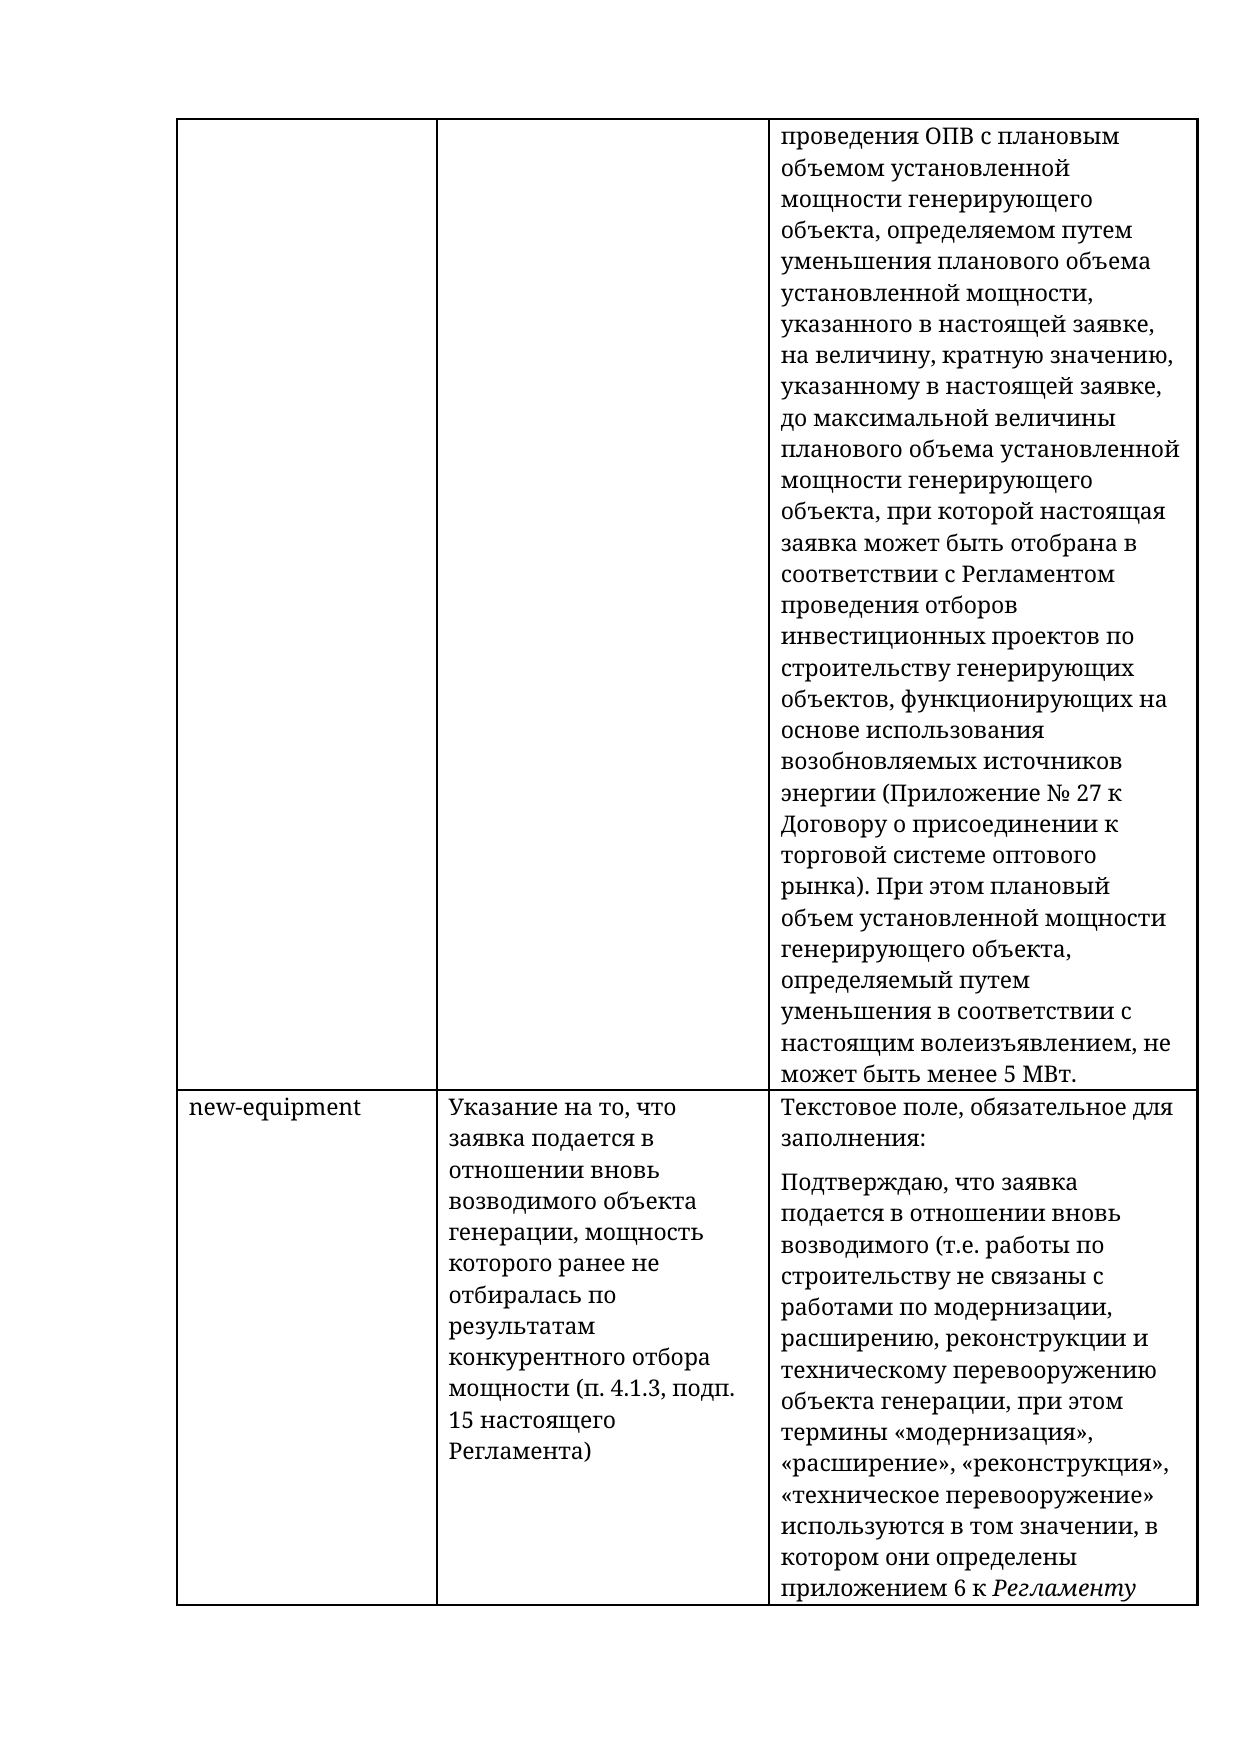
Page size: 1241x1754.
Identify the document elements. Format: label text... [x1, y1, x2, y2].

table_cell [770, 120, 1196, 1089]
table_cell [770, 1091, 1196, 1603]
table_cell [438, 1091, 768, 1603]
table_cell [438, 120, 768, 1089]
table_cell new-equipment [178, 1091, 436, 1603]
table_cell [178, 120, 436, 1089]
